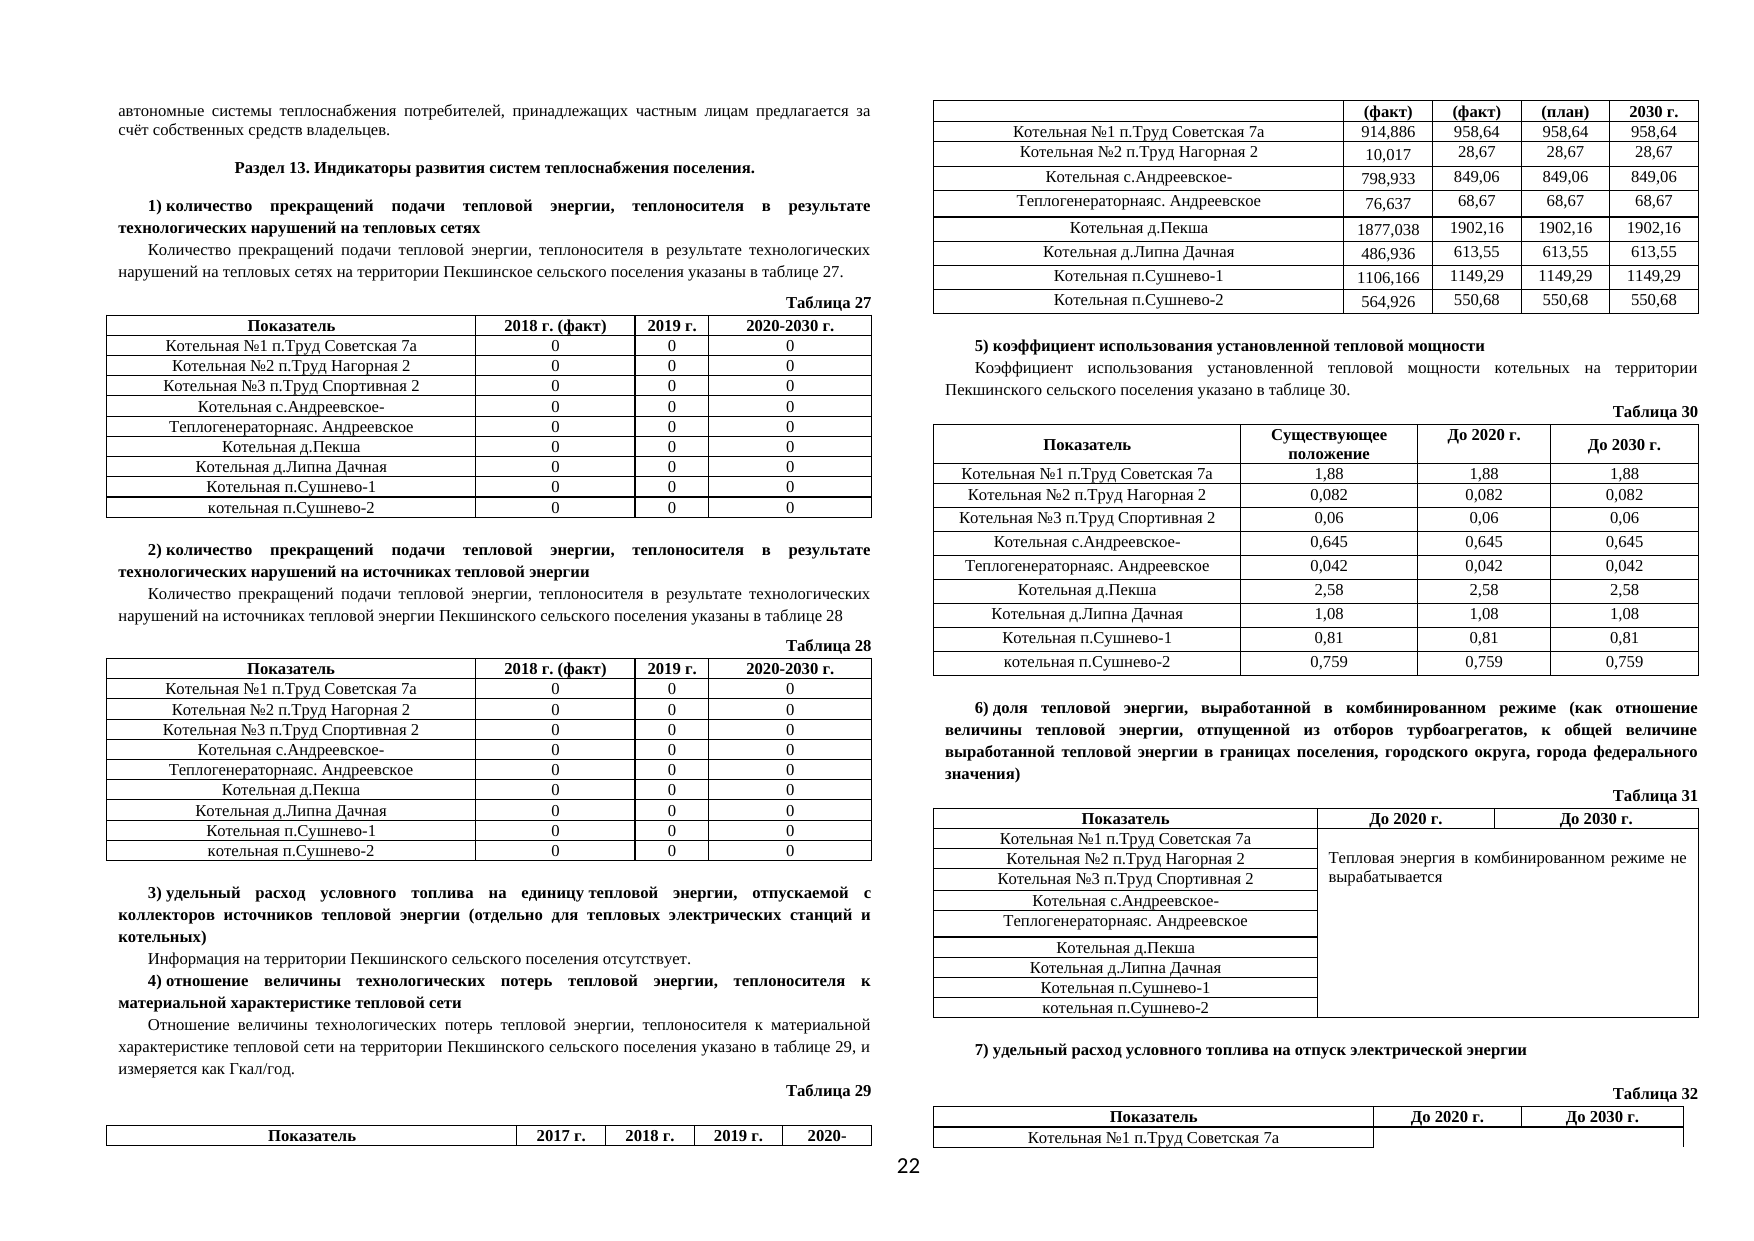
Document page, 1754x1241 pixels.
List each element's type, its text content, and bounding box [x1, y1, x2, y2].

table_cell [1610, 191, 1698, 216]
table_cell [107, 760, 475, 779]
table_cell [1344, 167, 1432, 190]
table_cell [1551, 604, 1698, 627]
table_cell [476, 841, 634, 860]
text Отношение величины технологических потерь тепловой энергии, теплоносителя к материальной характеристике тепловой сети на территории Пекшинского сельского поселения указано в таблице 29, и измеряется как Гкал/год. [118, 1015, 871, 1078]
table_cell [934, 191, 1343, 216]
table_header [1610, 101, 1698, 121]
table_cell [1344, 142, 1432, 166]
text Таблица 29 [118, 1081, 871, 1100]
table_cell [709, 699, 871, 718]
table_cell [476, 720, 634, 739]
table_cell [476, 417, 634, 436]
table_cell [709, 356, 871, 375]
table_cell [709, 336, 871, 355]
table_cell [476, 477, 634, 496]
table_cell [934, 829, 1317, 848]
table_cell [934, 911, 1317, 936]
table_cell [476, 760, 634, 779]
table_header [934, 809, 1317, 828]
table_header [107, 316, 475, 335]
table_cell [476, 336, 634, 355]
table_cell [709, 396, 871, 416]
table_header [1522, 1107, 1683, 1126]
text Таблица 28 [118, 636, 871, 655]
text Таблица 31 [945, 786, 1698, 805]
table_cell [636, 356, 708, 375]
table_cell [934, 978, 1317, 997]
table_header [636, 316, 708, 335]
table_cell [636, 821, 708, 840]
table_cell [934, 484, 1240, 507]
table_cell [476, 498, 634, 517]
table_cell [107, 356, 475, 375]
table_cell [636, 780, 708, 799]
text Таблица 27 [118, 292, 871, 312]
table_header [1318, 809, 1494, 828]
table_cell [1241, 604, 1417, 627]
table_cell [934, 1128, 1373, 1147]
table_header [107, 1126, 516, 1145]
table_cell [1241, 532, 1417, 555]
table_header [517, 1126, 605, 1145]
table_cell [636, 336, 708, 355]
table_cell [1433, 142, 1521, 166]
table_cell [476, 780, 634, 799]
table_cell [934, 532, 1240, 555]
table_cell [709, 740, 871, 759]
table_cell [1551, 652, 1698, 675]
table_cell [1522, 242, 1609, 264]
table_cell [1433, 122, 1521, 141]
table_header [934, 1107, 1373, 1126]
text Таблица 32 [945, 1084, 1698, 1103]
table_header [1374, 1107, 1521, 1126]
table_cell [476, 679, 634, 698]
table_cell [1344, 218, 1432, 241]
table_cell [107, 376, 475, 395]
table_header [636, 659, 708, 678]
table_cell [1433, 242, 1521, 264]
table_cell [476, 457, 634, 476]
text 5) коэффициент использования установленной тепловой мощности [945, 336, 1698, 355]
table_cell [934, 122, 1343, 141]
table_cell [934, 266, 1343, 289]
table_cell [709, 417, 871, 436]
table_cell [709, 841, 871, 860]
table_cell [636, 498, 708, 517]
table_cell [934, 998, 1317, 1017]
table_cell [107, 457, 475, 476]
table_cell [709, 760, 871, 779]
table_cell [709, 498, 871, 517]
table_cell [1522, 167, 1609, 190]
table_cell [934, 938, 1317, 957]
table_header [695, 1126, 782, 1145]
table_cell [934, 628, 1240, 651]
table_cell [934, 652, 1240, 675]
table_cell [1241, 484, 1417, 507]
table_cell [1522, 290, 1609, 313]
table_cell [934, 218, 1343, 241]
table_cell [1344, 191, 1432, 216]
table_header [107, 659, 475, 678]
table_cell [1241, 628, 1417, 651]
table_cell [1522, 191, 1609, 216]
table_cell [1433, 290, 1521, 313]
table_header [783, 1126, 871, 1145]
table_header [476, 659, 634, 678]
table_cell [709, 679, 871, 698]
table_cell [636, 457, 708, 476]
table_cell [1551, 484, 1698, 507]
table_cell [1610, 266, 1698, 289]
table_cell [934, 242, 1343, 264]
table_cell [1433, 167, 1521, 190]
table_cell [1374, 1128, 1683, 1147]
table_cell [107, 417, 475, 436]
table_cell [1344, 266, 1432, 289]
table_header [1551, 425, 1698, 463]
text 3) удельный расход условного топлива на единицу тепловой энергии, отпускаемой с коллекторов источников тепловой энергии (отдельно для тепловых электрических станций и котельных) [118, 883, 871, 946]
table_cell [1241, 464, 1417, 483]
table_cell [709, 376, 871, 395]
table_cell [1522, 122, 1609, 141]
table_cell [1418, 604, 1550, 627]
text Информация на территории Пекшинского сельского поселения отсутствует. [118, 949, 871, 968]
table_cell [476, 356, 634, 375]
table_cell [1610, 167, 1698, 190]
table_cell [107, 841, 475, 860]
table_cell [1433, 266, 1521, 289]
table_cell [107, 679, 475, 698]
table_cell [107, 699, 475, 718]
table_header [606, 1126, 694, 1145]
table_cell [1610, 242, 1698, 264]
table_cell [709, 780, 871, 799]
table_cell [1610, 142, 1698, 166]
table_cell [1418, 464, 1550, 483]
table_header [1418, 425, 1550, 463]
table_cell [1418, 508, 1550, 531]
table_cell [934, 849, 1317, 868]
text Коэффициент использования установленной тепловой мощности котельных на территории Пекшинского сельского поселения указано в таблице 30. [945, 358, 1698, 399]
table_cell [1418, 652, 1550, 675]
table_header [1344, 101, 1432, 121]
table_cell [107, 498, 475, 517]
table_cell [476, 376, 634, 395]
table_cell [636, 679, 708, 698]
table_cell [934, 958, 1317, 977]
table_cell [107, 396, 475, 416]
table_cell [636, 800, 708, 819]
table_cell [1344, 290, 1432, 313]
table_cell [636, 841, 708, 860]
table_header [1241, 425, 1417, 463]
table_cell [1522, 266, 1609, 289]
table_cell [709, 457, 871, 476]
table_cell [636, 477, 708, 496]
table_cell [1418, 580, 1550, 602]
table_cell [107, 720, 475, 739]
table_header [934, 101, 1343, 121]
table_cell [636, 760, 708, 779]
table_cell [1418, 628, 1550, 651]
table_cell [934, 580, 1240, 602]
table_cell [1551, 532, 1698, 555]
text Количество прекращений подачи тепловой энергии, теплоносителя в результате технологических нарушений на источниках тепловой энергии Пекшинского сельского поселения указаны в таблице 28 [118, 583, 871, 625]
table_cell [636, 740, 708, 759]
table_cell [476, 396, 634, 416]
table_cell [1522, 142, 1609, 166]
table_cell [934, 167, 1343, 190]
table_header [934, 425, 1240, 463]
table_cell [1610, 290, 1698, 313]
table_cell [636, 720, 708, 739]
text 6) доля тепловой энергии, выработанной в комбинированном режиме (как отношение величины тепловой энергии, отпущенной из отборов турбоагрегатов, к общей величине выработанной тепловой энергии в границах поселения, городского округа, города федерального значения) [945, 698, 1698, 783]
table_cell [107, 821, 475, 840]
text Раздел 13. Индикаторы развития систем теплоснабжения поселения. [118, 158, 871, 177]
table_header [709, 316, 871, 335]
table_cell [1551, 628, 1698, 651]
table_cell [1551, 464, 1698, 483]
text Количество прекращений подачи тепловой энергии, теплоносителя в результате технологических нарушений на тепловых сетях на территории Пекшинское сельского поселения указаны в таблице 27. [118, 240, 871, 281]
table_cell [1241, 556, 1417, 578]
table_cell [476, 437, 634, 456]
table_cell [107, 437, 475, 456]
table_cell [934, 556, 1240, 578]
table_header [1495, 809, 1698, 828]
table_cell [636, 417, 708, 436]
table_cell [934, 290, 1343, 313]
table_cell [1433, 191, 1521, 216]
text 2) количество прекращений подачи тепловой энергии, теплоносителя в результате технологических нарушений на источниках тепловой энергии [118, 539, 871, 581]
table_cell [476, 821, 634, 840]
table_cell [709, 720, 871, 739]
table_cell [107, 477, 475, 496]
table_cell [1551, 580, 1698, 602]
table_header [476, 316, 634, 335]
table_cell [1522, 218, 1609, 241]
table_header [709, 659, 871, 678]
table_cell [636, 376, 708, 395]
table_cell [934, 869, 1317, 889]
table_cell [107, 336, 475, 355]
text 4) отношение величины технологических потерь тепловой энергии, теплоносителя к материальной характеристике тепловой сети [118, 971, 871, 1012]
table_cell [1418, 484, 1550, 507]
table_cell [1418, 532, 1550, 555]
text 7) удельный расход условного топлива на отпуск электрической энергии [945, 1040, 1698, 1059]
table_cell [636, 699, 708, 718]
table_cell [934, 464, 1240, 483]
text 1) количество прекращений подачи тепловой энергии, теплоносителя в результате технологических нарушений на тепловых сетях [118, 196, 871, 237]
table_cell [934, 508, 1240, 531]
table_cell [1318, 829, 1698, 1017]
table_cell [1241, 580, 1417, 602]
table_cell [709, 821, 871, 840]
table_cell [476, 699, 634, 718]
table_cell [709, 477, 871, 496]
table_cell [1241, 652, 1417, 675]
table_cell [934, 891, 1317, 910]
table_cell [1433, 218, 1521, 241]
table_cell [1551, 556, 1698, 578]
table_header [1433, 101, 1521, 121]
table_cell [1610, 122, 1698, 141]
text Таблица 30 [945, 402, 1698, 421]
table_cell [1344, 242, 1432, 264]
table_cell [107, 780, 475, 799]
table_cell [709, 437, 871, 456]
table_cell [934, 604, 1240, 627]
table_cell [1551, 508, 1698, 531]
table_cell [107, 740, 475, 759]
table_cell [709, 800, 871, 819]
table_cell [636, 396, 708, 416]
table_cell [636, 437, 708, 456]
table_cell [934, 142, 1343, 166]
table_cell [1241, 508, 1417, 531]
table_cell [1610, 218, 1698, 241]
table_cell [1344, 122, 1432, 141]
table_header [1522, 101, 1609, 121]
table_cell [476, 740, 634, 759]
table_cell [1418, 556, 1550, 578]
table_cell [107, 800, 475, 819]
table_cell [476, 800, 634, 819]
